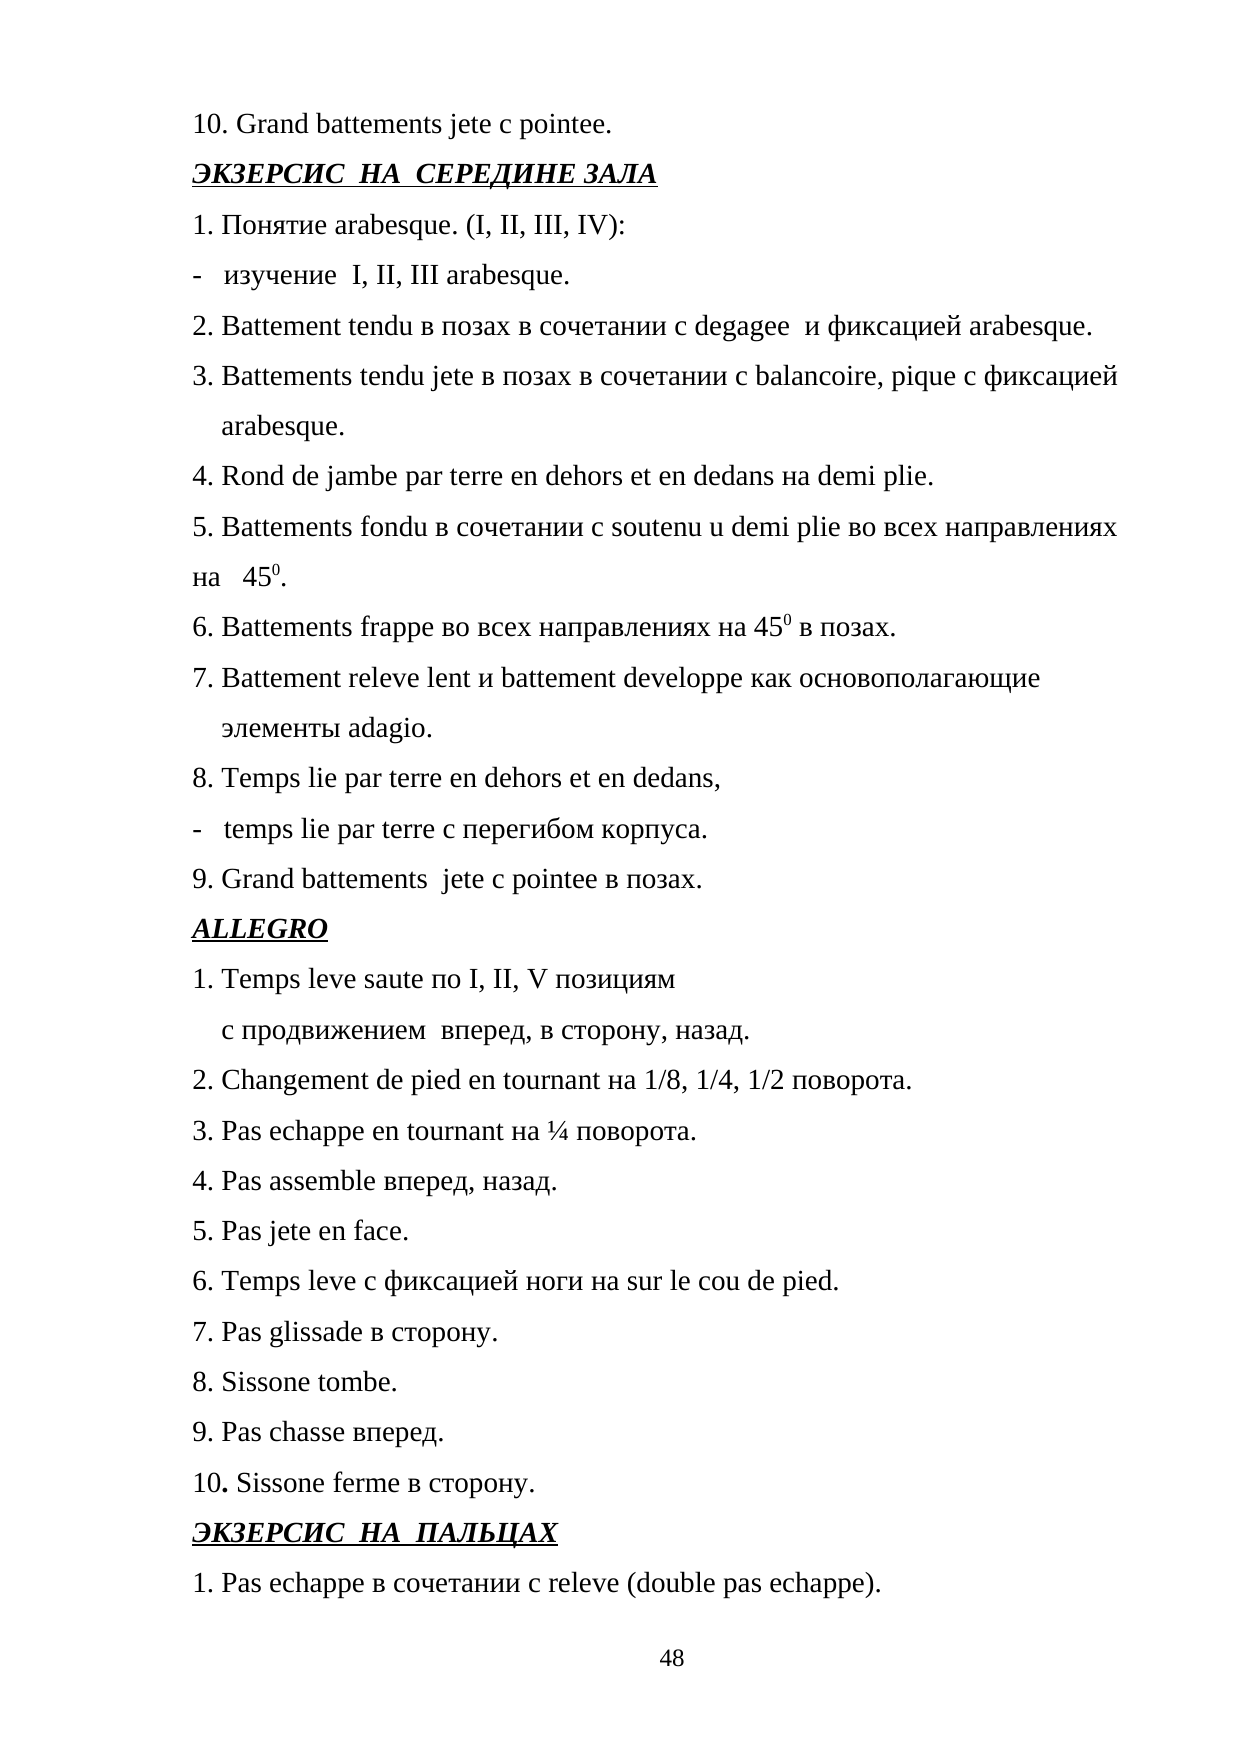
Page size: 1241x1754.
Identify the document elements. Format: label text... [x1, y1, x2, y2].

text 6. Battements frappe во всех направлениях на 450 в позах. [192, 609, 1152, 643]
text 8. Temps lie par terre en dehors et en dedans, [192, 760, 1152, 794]
text 4. Rond de jambe par terre en dehors et en dedans на demi plie. [192, 458, 1152, 492]
text ЭКЗЕРСИС НА СЕРЕДИНЕ ЗАЛА [192, 157, 1152, 190]
text 3. Pas echappe en tournant на ¼ поворота. [192, 1113, 1152, 1146]
text 6. Temps leve с фиксацией ноги на sur le cou de pied. [192, 1263, 1152, 1297]
text 9. Pas chasse вперед. [192, 1414, 1152, 1448]
text 2. Changement de pied en tournant на 1/8, 1/4, 1/2 поворота. [192, 1062, 1152, 1096]
text 5. Battements fondu в сочетании с soutenu u demi plie во всех направлениях на 450. [192, 509, 1152, 593]
text 9. Grand battements jete с pointee в позах. [192, 861, 1152, 894]
text ЭКЗЕРСИС НА ПАЛЬЦАХ [192, 1515, 1152, 1549]
text ALLEGRO [192, 911, 1152, 945]
text 7. Pas glissade в сторону. [192, 1314, 1152, 1347]
text 1. Temps leve saute по I, II, V позициям [192, 962, 1152, 995]
text - temps lie par terre с перегибом корпуса. [192, 811, 1152, 844]
text 1. Понятие arabesque. (I, II, III, IV): [192, 207, 1152, 241]
text 8. Sissone tombe. [192, 1364, 1152, 1398]
text 1. Pas echappe в сочетании с releve (double pas echappe). [192, 1565, 1152, 1599]
text 7. Battement releve lent и battement developpe как основополагающие [192, 660, 1152, 693]
text 10. Sissone ferme в сторону. [192, 1465, 1152, 1498]
text 2. Battement tendu в позах в сочетании с degagee и фиксацией arabesque. [192, 308, 1152, 341]
text 3. Battements tendu jete в позах в сочетании с balancoire, pique с фиксацией [192, 358, 1152, 391]
text с продвижением вперед, в сторону, назад. [192, 1012, 1152, 1046]
text 10. Grand battements jete с pointee. [192, 106, 1152, 140]
text arabesque. [192, 408, 1152, 442]
text элементы adagio. [192, 710, 1152, 744]
text - изучение I, II, III arabesque. [192, 257, 1152, 291]
text 4. Pas assemble вперед, назад. [192, 1163, 1152, 1196]
text 5. Pas jete en face. [192, 1213, 1152, 1247]
